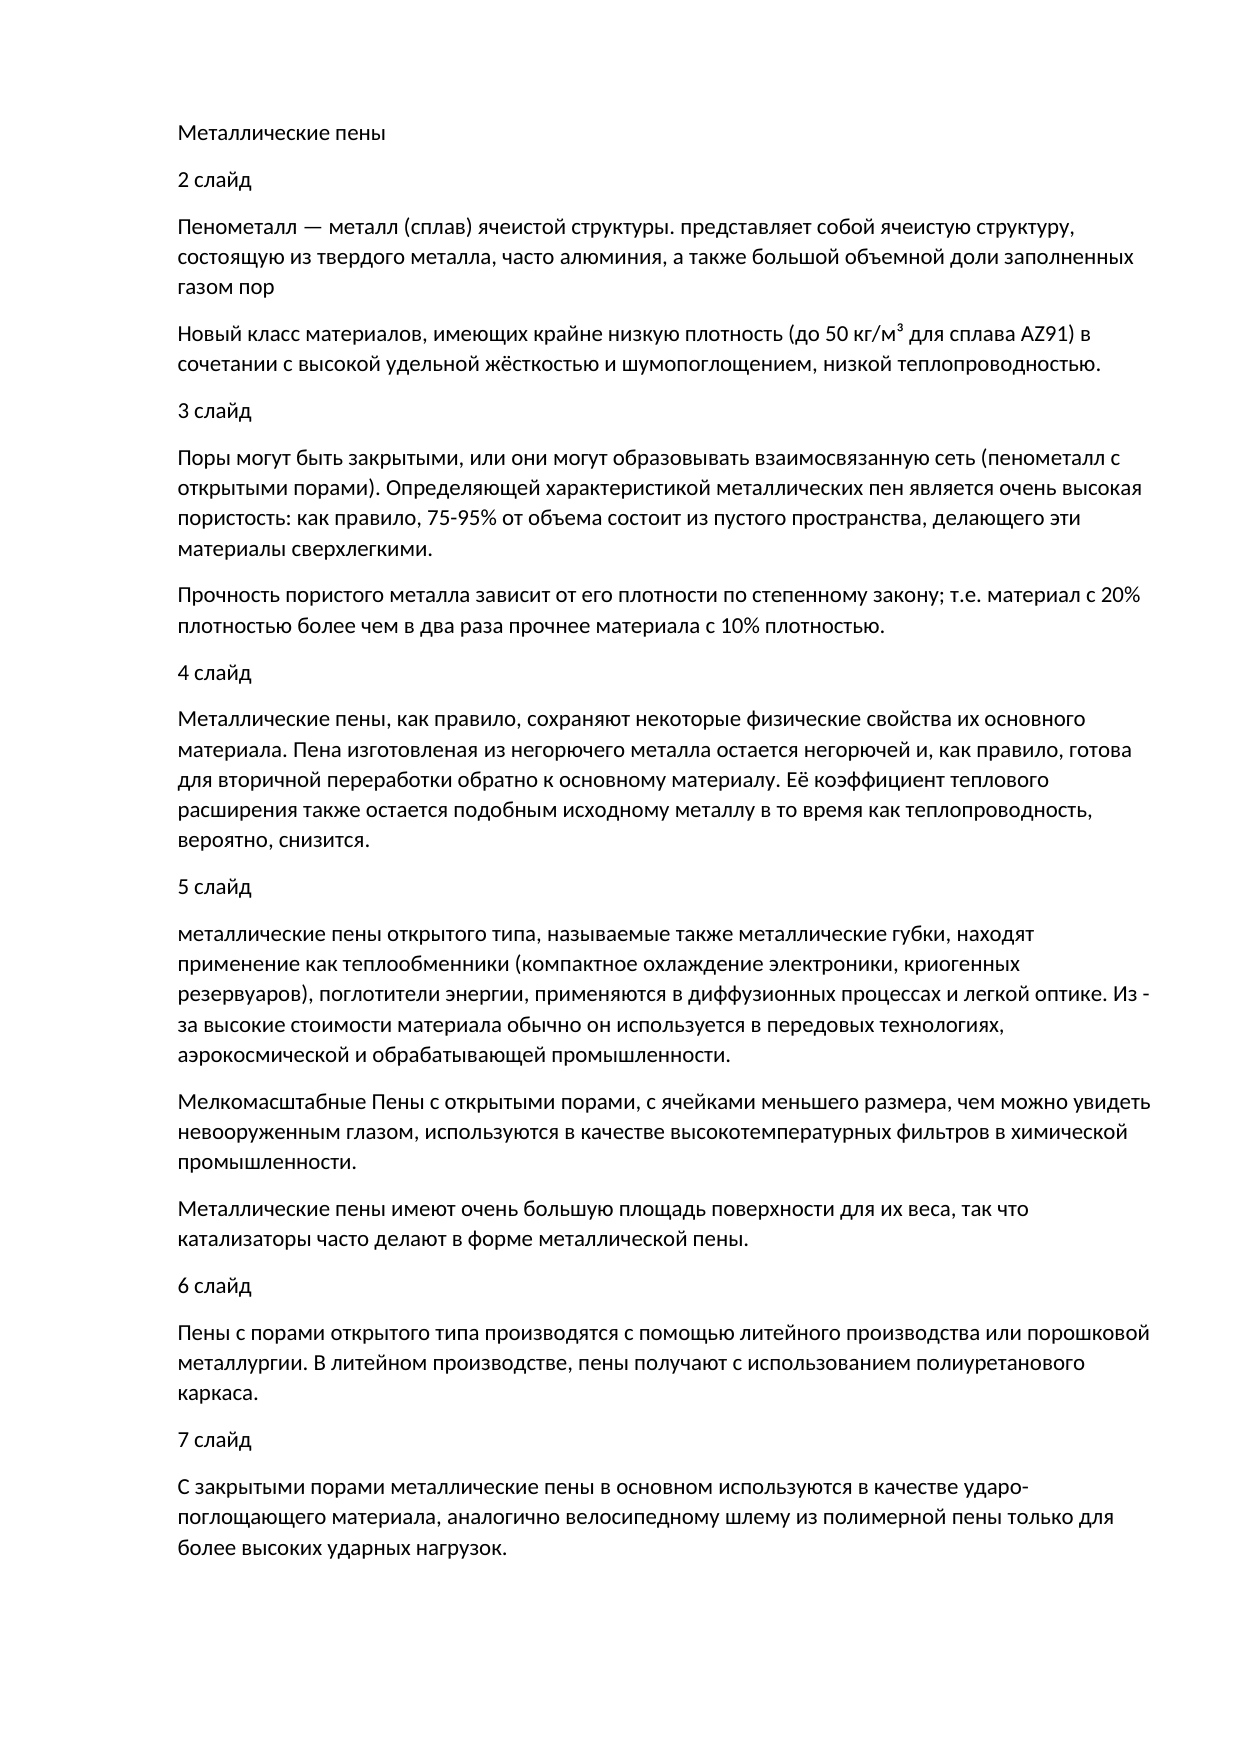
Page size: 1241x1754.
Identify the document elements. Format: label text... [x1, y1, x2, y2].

text 6 слайд [177, 1271, 1152, 1299]
text 2 слайд [177, 165, 1152, 193]
text Металлические пены, как правило, сохраняют некоторые физические свойства их основного материала. Пена изготовленая ​​из негорючего металла остается негорючей и, как правило, готова для вторичной переработки обратно к основному материалу. Её коэффициент теплового расширения также остается подобным исходному металлу в то время как теплопроводность, вероятно, снизится. [177, 704, 1152, 853]
text Металлические пены имеют очень большую площадь поверхности для их веса, так что катализаторы часто делают в форме металлической пены. [177, 1194, 1152, 1252]
text 4 слайд [177, 658, 1152, 686]
text Поры могут быть закрытыми, или они могут образовывать взаимосвязанную сеть (пенометалл с открытыми порами). Определяющей характеристикой металлических пен является очень высокая пористость: как правило, 75-95% от объема состоит из пустого пространства, делающего эти материалы сверхлегкими. [177, 443, 1152, 562]
text 3 слайд [177, 396, 1152, 424]
text Новый класс материалов, имеющих крайне низкую плотность (до 50 кг/м³ для сплава AZ91) в сочетании с высокой удельной жёсткостью и шумопоглощением, низкой теплопроводностью. [177, 319, 1152, 377]
text Пены с порами открытого типа производятся с помощью литейного производства или порошковой металлургии. В литейном производстве, пены получают с использованием полиуретанового каркаса. [177, 1318, 1152, 1407]
text 7 слайд [177, 1425, 1152, 1453]
text Прочность пористого металла зависит от его плотности по степенному закону; т.е. материал с 20% плотностью более чем в два раза прочнее материала с 10% плотностью. [177, 581, 1152, 639]
text металлические пены открытого типа, называемые также металлические губки, находят применение как теплообменники (компактное охлаждение электроники, криогенных резервуаров), поглотители энергии, применяются в диффузионных процессах и легкой оптике. Из - за высокие стоимости материала обычно он используется в передовых технологиях, аэрокосмической и обрабатывающей промышленности. [177, 919, 1152, 1068]
text С закрытыми порами металлические пены в основном используются в качестве ударо-поглощающего материала, аналогично велосипедному шлему из полимерной пены только для более высоких ударных нагрузок. [177, 1472, 1152, 1561]
text 5 слайд [177, 872, 1152, 900]
text Мелкомасштабные Пены с открытыми порами, с ячейками меньшего размера, чем можно увидеть невооруженным глазом, используются в качестве высокотемпературных фильтров в химической промышленности. [177, 1087, 1152, 1175]
text Металлические пены [177, 118, 1152, 146]
text Пенометалл — металл (сплав) ячеистой структуры. представляет собой ячеистую структуру, состоящую из твердого металла, часто алюминия, а также большой объемной доли заполненных газом пор [177, 212, 1152, 300]
